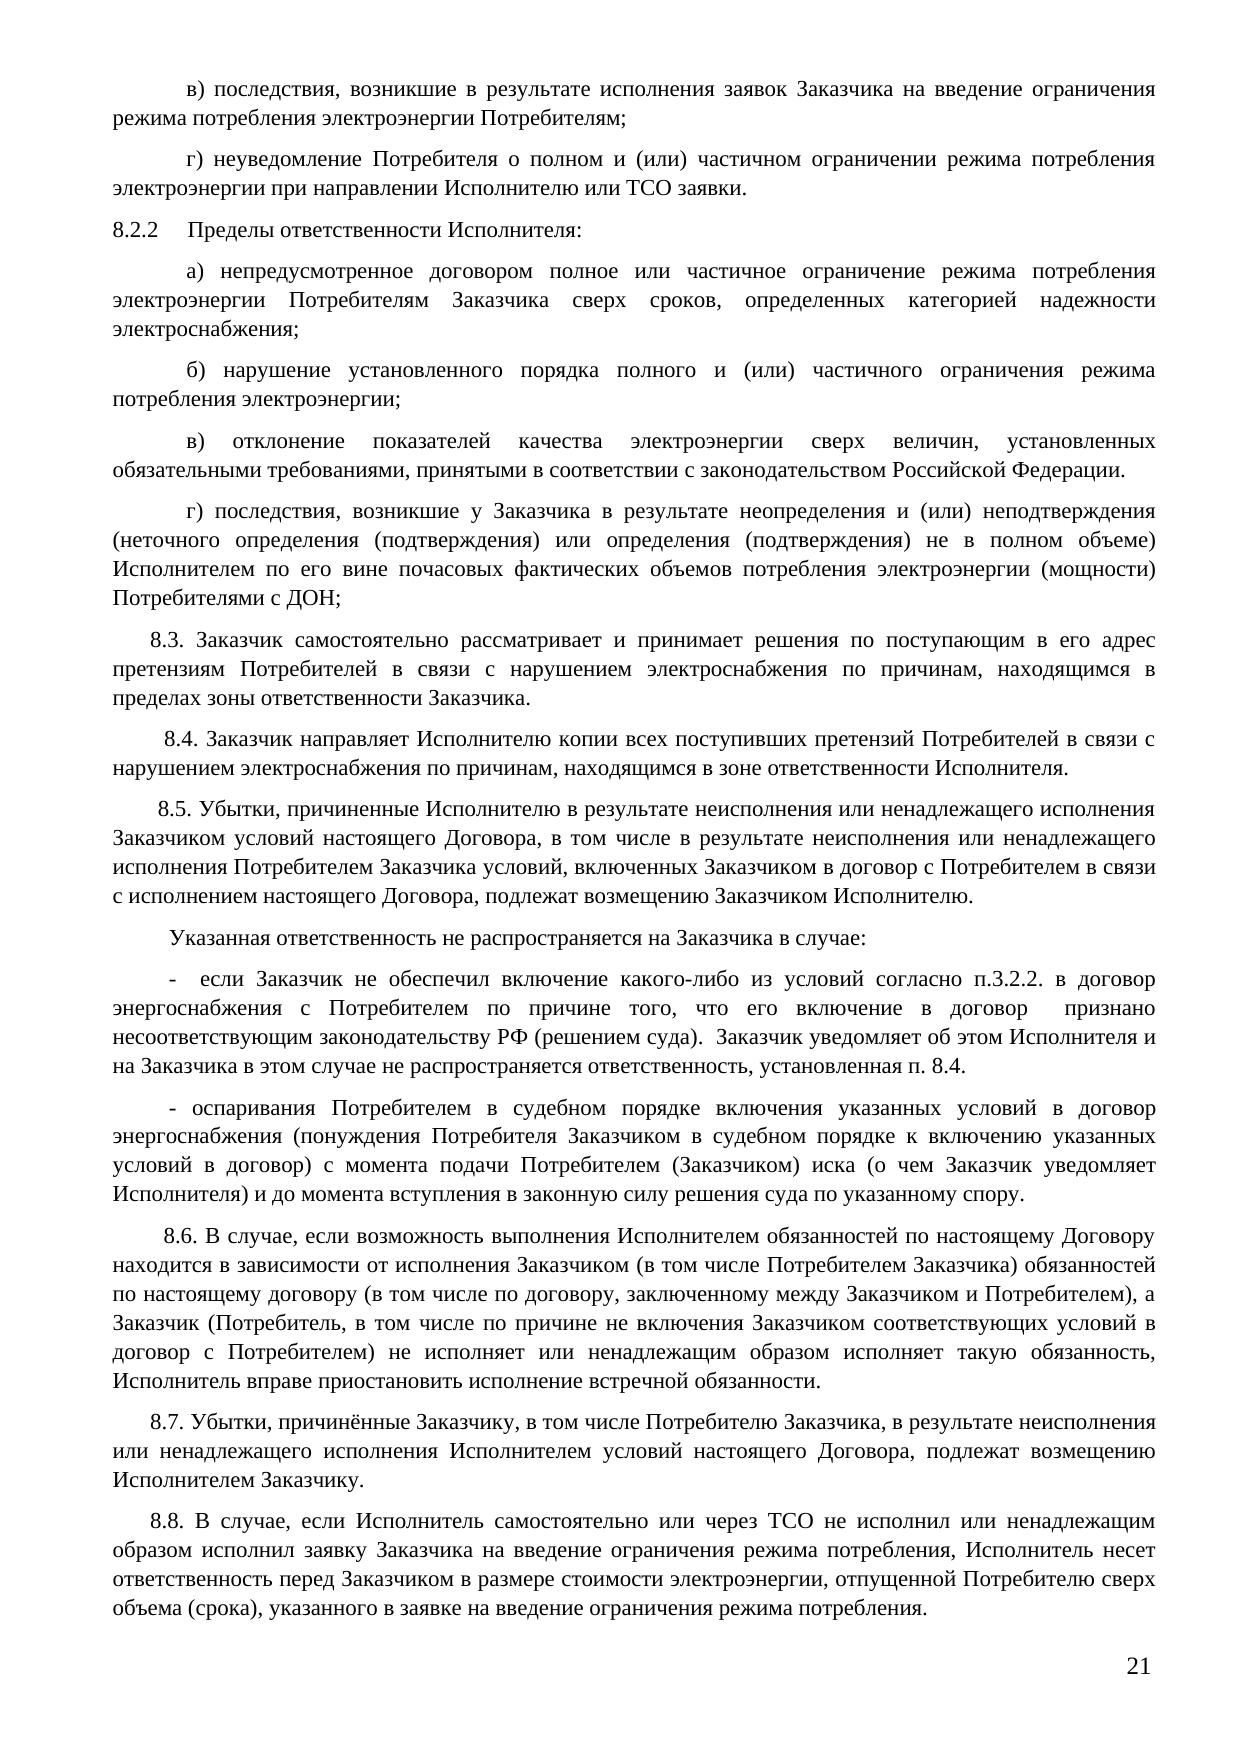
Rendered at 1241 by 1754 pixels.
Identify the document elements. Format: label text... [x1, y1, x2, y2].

text а) непредусмотренное договором полное или частичное ограничение режима потребления электроэнергии Потребителям Заказчика сверх сроков, определенных категорией надежности электроснабжения; [112, 257, 1158, 341]
text в) отклонение показателей качества электроэнергии сверх величин, установленных обязательными требованиями, принятыми в соответствии с законодательством Российской Федерации. [112, 427, 1158, 482]
list 8.7. Убытки, причинённые Заказчику, в том числе Потребителю Заказчика, в результате неисполнения или ненадлежащего исполнения Исполнителем условий настоящего Договора, подлежат возмещению Исполнителем Заказчику. [112, 1408, 1158, 1492]
text 8.6. В случае, если возможность выполнения Исполнителем обязанностей по настоящему Договору находится в зависимости от исполнения Заказчиком (в том числе Потребителем Заказчика) обязанностей по настоящему договору (в том числе по договору, заключенному между Заказчиком и Потребителем), а Заказчик (Потребитель, в том числе по причине не включения Заказчиком соответствующих условий в договор с Потребителем) не исполняет или ненадлежащим образом исполняет такую обязанность, Исполнитель вправе приостановить исполнение встречной обязанности. [112, 1222, 1158, 1393]
text г) последствия, возникшие у Заказчика в результате неопределения и (или) неподтверждения (неточного определения (подтверждения) или определения (подтверждения) не в полном объеме) Исполнителем по его вине почасовых фактических объемов потребления электроэнергии (мощности) Потребителями с ДОН; [112, 497, 1158, 611]
text - оспаривания Потребителем в судебном порядке включения указанных условий в договор энергоснабжения (понуждения Потребителя Заказчиком в судебном порядке к включению указанных условий в договор) с момента подачи Потребителем (Заказчиком) иска (о чем Заказчик уведомляет Исполнителя) и до момента вступления в законную силу решения суда по указанному спору. [112, 1094, 1158, 1207]
text 8.5. Убытки, причиненные Исполнителю в результате неисполнения или ненадлежащего исполнения Заказчиком условий настоящего Договора, в том числе в результате неисполнения или ненадлежащего исполнения Потребителем Заказчика условий, включенных Заказчиком в договор с Потребителем в связи с исполнением настоящего Договора, подлежат возмещению Заказчиком Исполнителю. [112, 796, 1158, 909]
list Пределы ответственности Исполнителя: [112, 216, 1158, 242]
list 8.8. В случае, если Исполнитель самостоятельно или через ТСО не исполнил или ненадлежащим образом исполнил заявку Заказчика на введение ограничения режима потребления, Исполнитель несет ответственность перед Заказчиком в размере стоимости электроэнергии, отпущенной Потребителю сверх объема (срока), указанного в заявке на введение ограничения режима потребления. [112, 1508, 1158, 1621]
text - если Заказчик не обеспечил включение какого-либо из условий согласно п.3.2.2. в договор энергоснабжения с Потребителем по причине того, что его включение в договор признано несоответствующим законодательству РФ (решением суда). Заказчик уведомляет об этом Исполнителя и на Заказчика в этом случае не распространяется ответственность, установленная п. 8.4. [112, 965, 1158, 1078]
text г) неуведомление Потребителя о полном и (или) частичном ограничении режима потребления электроэнергии при направлении Исполнителю или ТСО заявки. [112, 145, 1158, 201]
text б) нарушение установленного порядка полного и (или) частичного ограничения режима потребления электроэнергии; [112, 357, 1158, 412]
text Указанная ответственность не распространяется на Заказчика в случае: [112, 924, 1158, 950]
list 8.3. Заказчик самостоятельно рассматривает и принимает решения по поступающим в его адрес претензиям Потребителей в связи с нарушением электроснабжения по причинам, находящимся в пределах зоны ответственности Заказчика. [112, 626, 1158, 710]
text 8.4. Заказчик направляет Исполнителю копии всех поступивших претензий Потребителей в связи с нарушением электроснабжения по причинам, находящимся в зоне ответственности Исполнителя. [112, 725, 1158, 780]
text в) последствия, возникшие в результате исполнения заявок Заказчика на введение ограничения режима потребления электроэнергии Потребителям; [112, 75, 1158, 130]
